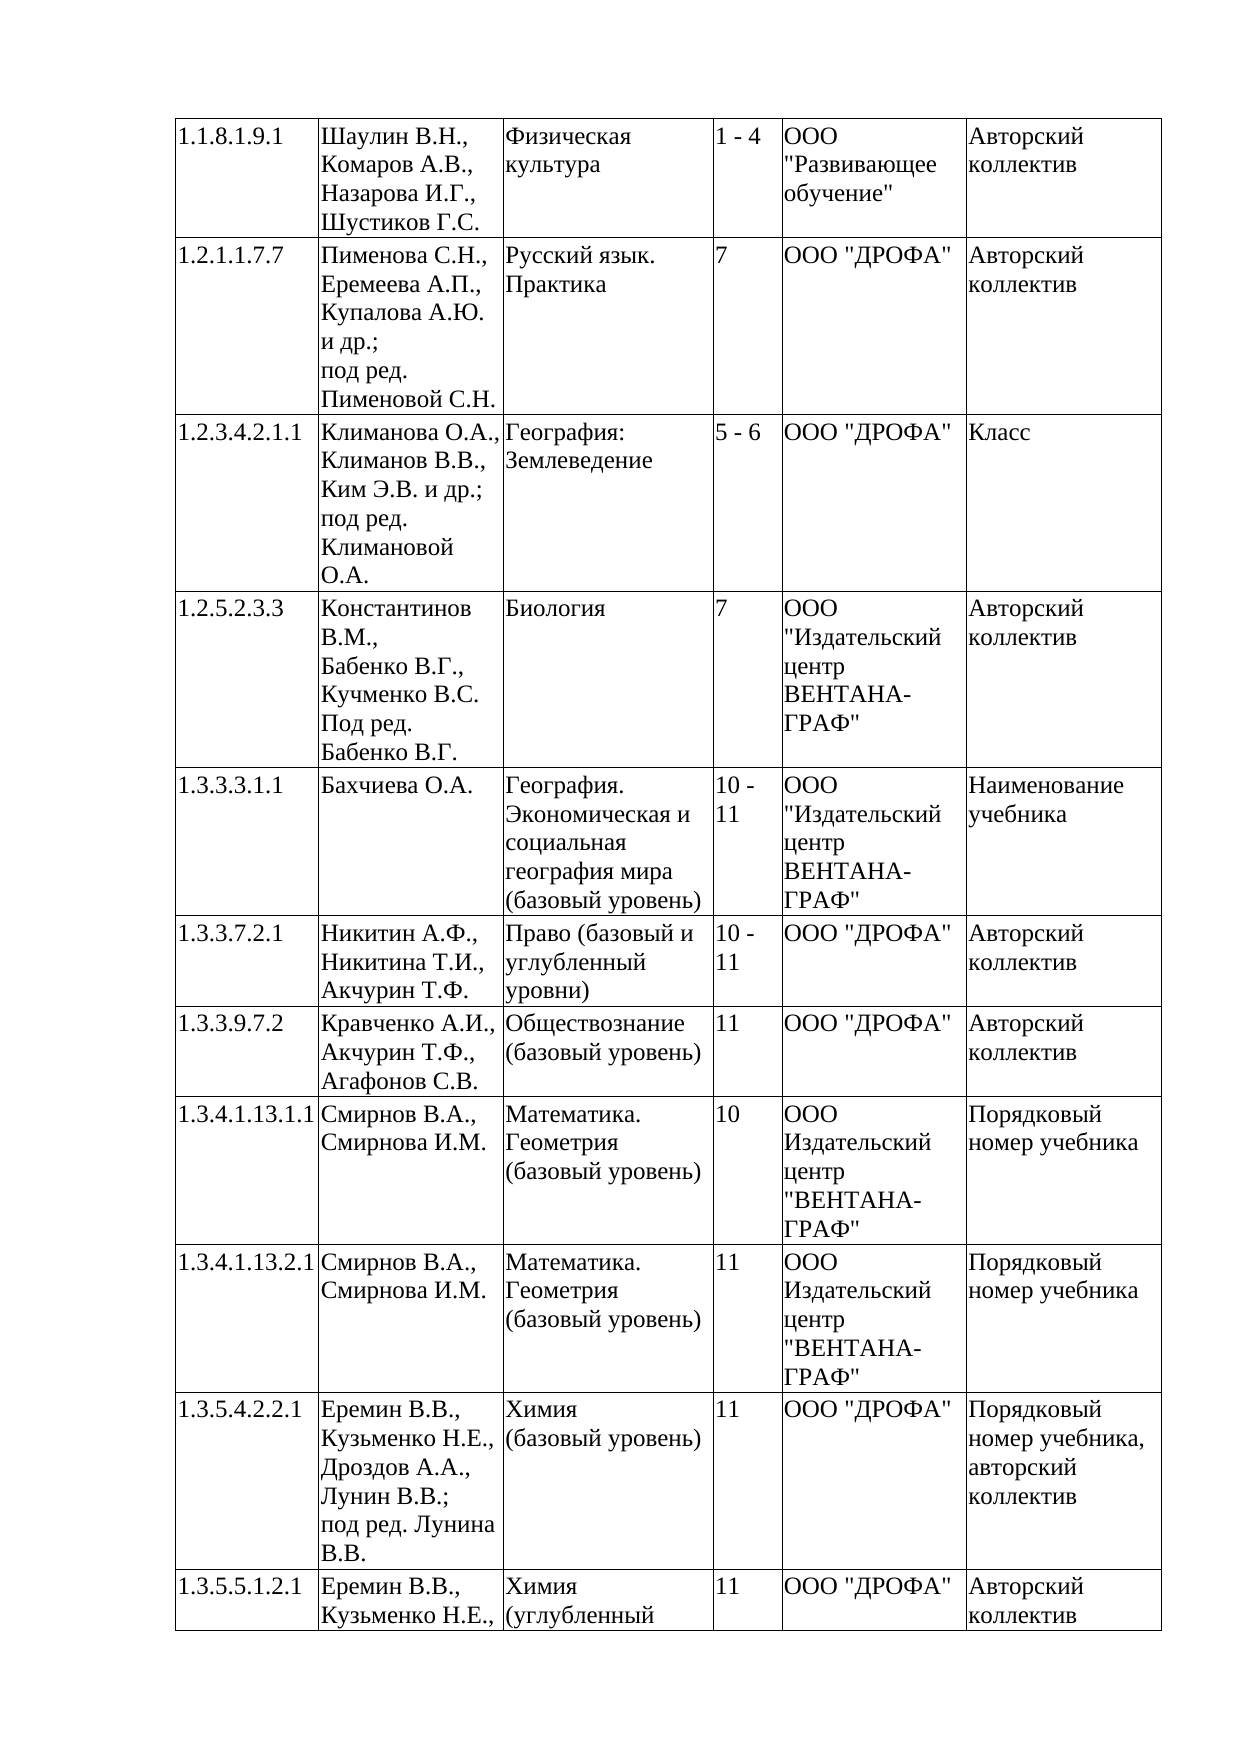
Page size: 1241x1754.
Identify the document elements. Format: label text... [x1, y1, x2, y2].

table_cell Математика. Геометрия (базовый уровень) [504, 1245, 713, 1392]
table_cell Смирнов В.А., Смирнова И.М. [319, 1245, 503, 1392]
table_cell ООО "ДРОФА" [783, 1007, 966, 1096]
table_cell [319, 1393, 503, 1568]
table_cell 10 - 11 [714, 768, 782, 915]
table_cell 1.3.3.9.7.2 [176, 1007, 318, 1096]
table_cell Климанова О.А., Климанов В.В., Ким Э.В. и др.; под ред. Климановой О.А. [319, 415, 503, 591]
table_cell ООО "Развивающее обучение" [783, 119, 966, 237]
table_cell 1.3.4.1.13.2.1 [176, 1245, 318, 1392]
table_cell Биология [504, 592, 713, 767]
table_cell ООО Издательский центр "ВЕНТАНА-ГРАФ" [783, 1245, 966, 1392]
table_cell 1.3.3.7.2.1 [176, 916, 318, 1006]
table_cell ООО "Издательский центр ВЕНТАНА-ГРАФ" [783, 592, 966, 767]
table_cell 5 - 6 [714, 415, 782, 591]
table_cell Кравченко А.И., Акчурин Т.Ф., Агафонов С.В. [319, 1007, 503, 1096]
table_cell Шаулин В.Н., Комаров А.В., Назарова И.Г., Шустиков Г.С. [319, 119, 503, 237]
table_cell ООО "ДРОФА" [783, 1393, 966, 1568]
table_cell 1.3.3.3.1.1 [176, 768, 318, 915]
table_cell Никитин А.Ф., Никитина Т.И., Акчурин Т.Ф. [319, 916, 503, 1006]
table_cell 11 [714, 1570, 782, 1630]
table_cell География. Экономическая и социальная география мира (базовый уровень) [504, 768, 713, 915]
table_cell География: Землеведение [504, 415, 713, 591]
table_cell Русский язык. Практика [504, 238, 713, 414]
table_cell 11 [714, 1245, 782, 1392]
table_cell Химия (базовый уровень) [504, 1393, 713, 1568]
table_cell Физическая культура [504, 119, 713, 237]
table_cell Класс [967, 415, 1161, 591]
table_cell Авторский коллектив [967, 119, 1161, 237]
table_cell Право (базовый и углубленный уровни) [504, 916, 713, 1006]
table_cell 11 [714, 1007, 782, 1096]
table_cell Смирнов В.А., Смирнова И.М. [319, 1097, 503, 1244]
table_cell 1.3.5.4.2.2.1 [176, 1393, 318, 1568]
table_cell ООО Издательский центр "ВЕНТАНА-ГРАФ" [783, 1097, 966, 1244]
table_cell ООО "ДРОФА" [783, 415, 966, 591]
table_cell ООО "ДРОФА" [783, 238, 966, 414]
table_cell 1.2.3.4.2.1.1 [176, 415, 318, 591]
table_cell 10 - 11 [714, 916, 782, 1006]
table_cell Авторский коллектив [967, 238, 1161, 414]
table_cell 11 [714, 1393, 782, 1568]
table_cell Авторский коллектив [967, 592, 1161, 767]
table_cell Обществознание (базовый уровень) [504, 1007, 713, 1096]
table_cell Авторский коллектив [967, 1570, 1161, 1630]
table_cell Авторский коллектив [967, 1007, 1161, 1096]
table_cell 1.3.4.1.13.1.1 [176, 1097, 318, 1244]
table_cell ООО "ДРОФА" [783, 1570, 966, 1630]
table_cell 1.2.1.1.7.7 [176, 238, 318, 414]
table_cell ООО "Издательский центр ВЕНТАНА-ГРАФ" [783, 768, 966, 915]
table_cell 10 [714, 1097, 782, 1244]
table_cell 1.3.5.5.1.2.1 [176, 1570, 318, 1630]
table_cell Константинов В.М., Бабенко В.Г., Кучменко В.С. Под ред. Бабенко В.Г. [319, 592, 503, 767]
table_cell 1.2.5.2.3.3 [176, 592, 318, 767]
table_cell 7 [714, 238, 782, 414]
table_cell 1.1.8.1.9.1 [176, 119, 318, 237]
table_cell ООО "ДРОФА" [783, 916, 966, 1006]
table_cell Наименование учебника [967, 768, 1161, 915]
table_cell Порядковый номер учебника [967, 1097, 1161, 1244]
table_cell 7 [714, 592, 782, 767]
table_cell Порядковый номер учебника, авторский коллектив [967, 1393, 1161, 1568]
table_cell 1 - 4 [714, 119, 782, 237]
table_cell Авторский коллектив [967, 916, 1161, 1006]
table_cell Порядковый номер учебника [967, 1245, 1161, 1392]
table_cell Пименова С.Н., Еремеева А.П., Купалова А.Ю. и др.; под ред. Пименовой С.Н. [319, 238, 503, 414]
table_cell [504, 1570, 713, 1630]
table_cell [319, 1570, 503, 1630]
table_cell Бахчиева О.А. [319, 768, 503, 915]
table_cell Математика. Геометрия (базовый уровень) [504, 1097, 713, 1244]
